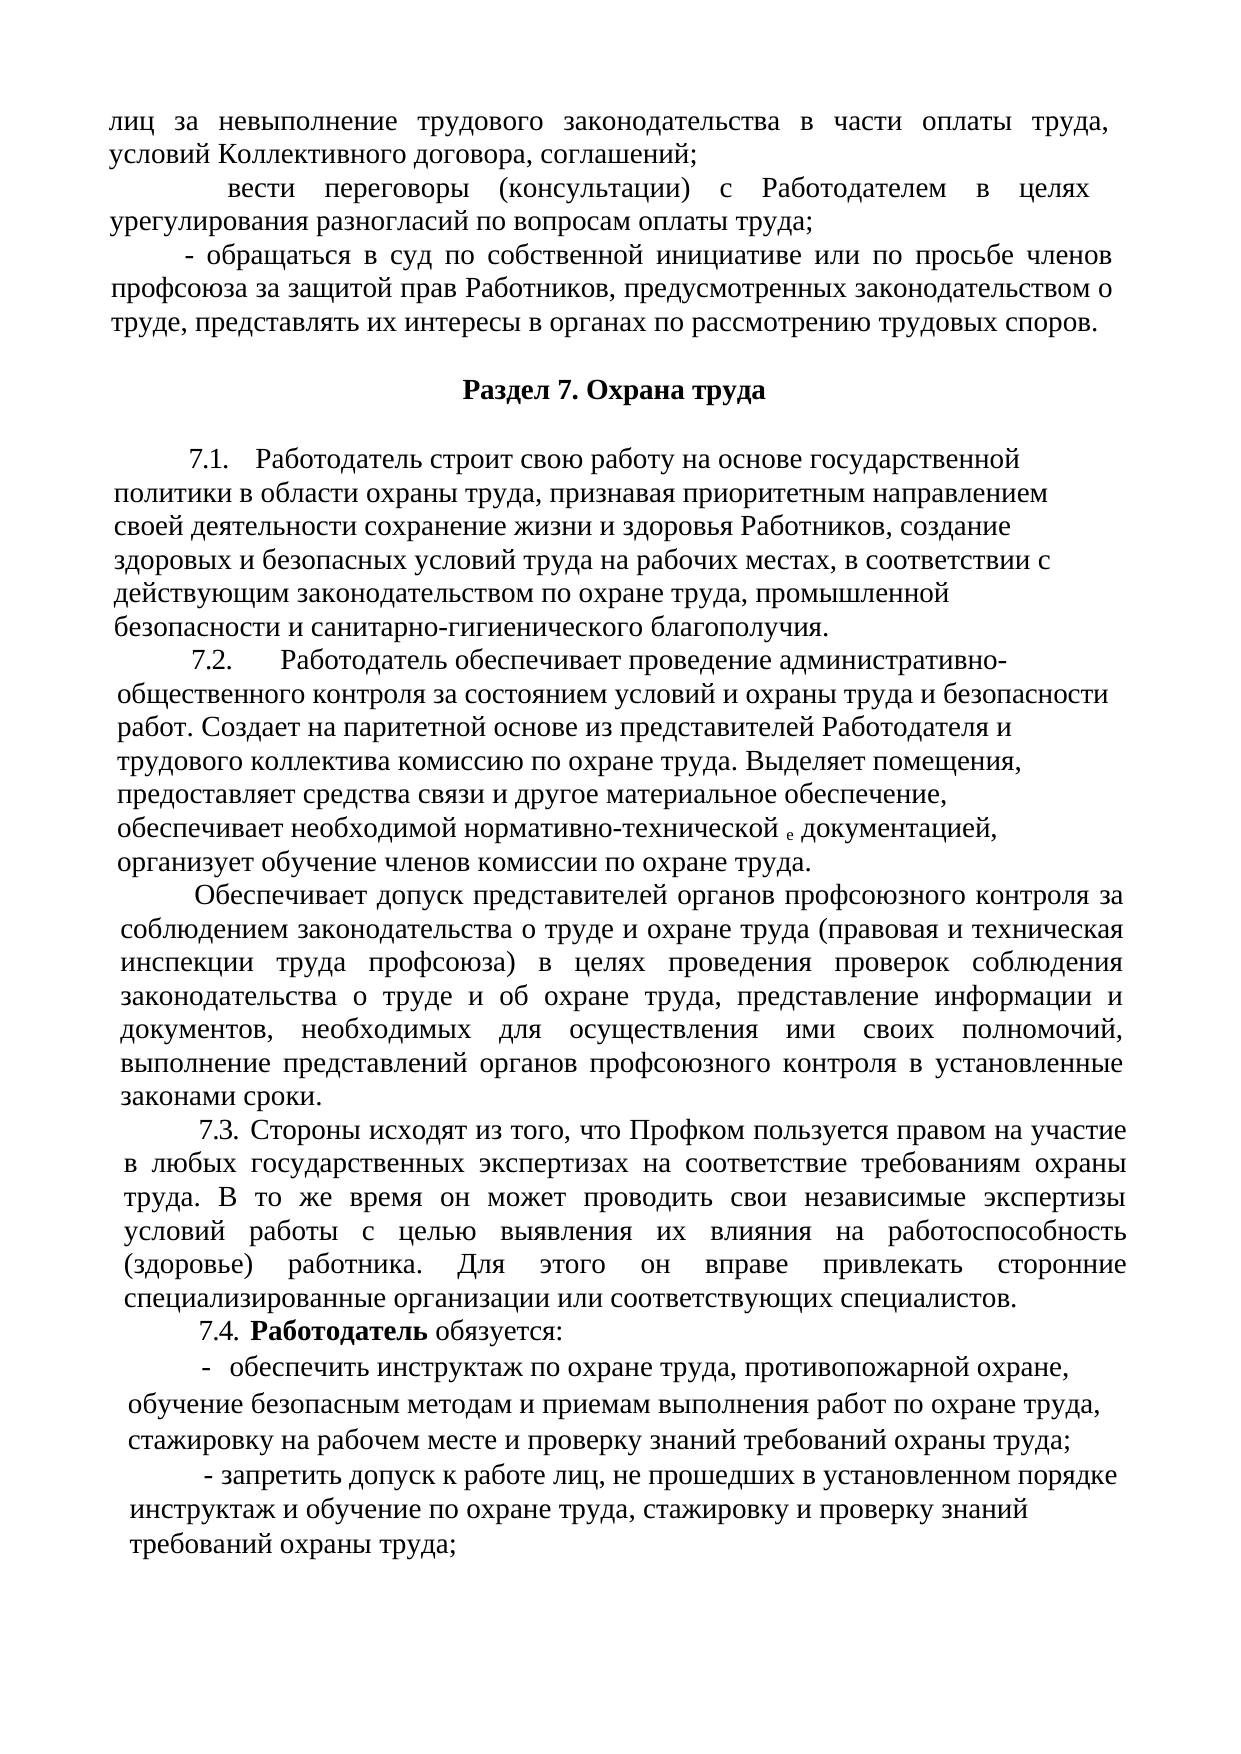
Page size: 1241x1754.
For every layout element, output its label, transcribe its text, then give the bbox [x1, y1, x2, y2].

text 7.2. Работодатель обеспечивает проведение административно- общественного контроля за состоянием условий и охраны труда и безопасности работ. Создает на паритетной основе из представителей Работодателя и трудового коллектива комиссию по охране труда. Выделяет помещения, предоставляет средства связи и другое материальное обеспечение, обеспечивает необходимой нормативно-технической е документацией, организует обучение членов комиссии по охране труда. [117, 643, 1120, 878]
list Стороны исходят из того, что Профком пользуется правом на участие в любых государственных экспертизах на соответствие требованиям охраны труда. В то же время он может проводить свои независимые экспертизы условий работы с целью выявления их влияния на работоспособность (здоровье) работника. Для этого он вправе привлекать сторонние специализированные организации или соответствующих специалистов. [124, 1113, 1127, 1314]
text - обеспечить инструктаж по охране труда, противопожарной охране, обучение безопасным методам и приемам выполнения работ по охране труда, стажировку на рабочем месте и проверку знаний требований охраны труда; [128, 1347, 1129, 1457]
text Обеспечивает допуск представителей органов профсоюзного контроля за соблюдением законодательства о труде и охране труда (правовая и техническая инспекции труда профсоюза) в целях проведения проверок соблюдения законодательства о труде и об охране труда, представление информации и документов, необходимых для осуществления ими своих полномочий, выполнение представлений органов профсоюзного контроля в установленные законами сроки. [120, 878, 1124, 1113]
list Работодатель обязуется: [198, 1314, 1130, 1347]
text - обращаться в суд по собственной инициативе или по просьбе членов профсоюза за защитой прав Работников, предусмотренных законодательством о труде, представлять их интересы в органах по рассмотрению трудовых споров. [111, 238, 1113, 338]
text лиц за невыполнение трудового законодательства в части оплаты труда, условий Коллективного договора, соглашений; [109, 103, 1110, 171]
text 7.1. Работодатель строит свою работу на основе государственной политики в области охраны труда, признавая приоритетным направлением своей деятельности сохранение жизни и здоровья Работников, создание здоровых и безопасных условий труда на рабочих местах, в соответствии с действующим законодательством по охране труда, промышленной безопасности и санитарно-гигиенического благополучия. [114, 442, 1117, 643]
text - запретить допуск к работе лиц, не прошедших в установленном порядке инструктаж и обучение по охране труда, стажировку и проверку знаний требований охраны труда; [129, 1457, 1130, 1560]
text Раздел 7. Охрана труда [109, 372, 1119, 406]
text вести переговоры (консультации) с Работодателем в целях урегулирования разногласий по вопросам оплаты труда; [109, 171, 1130, 238]
